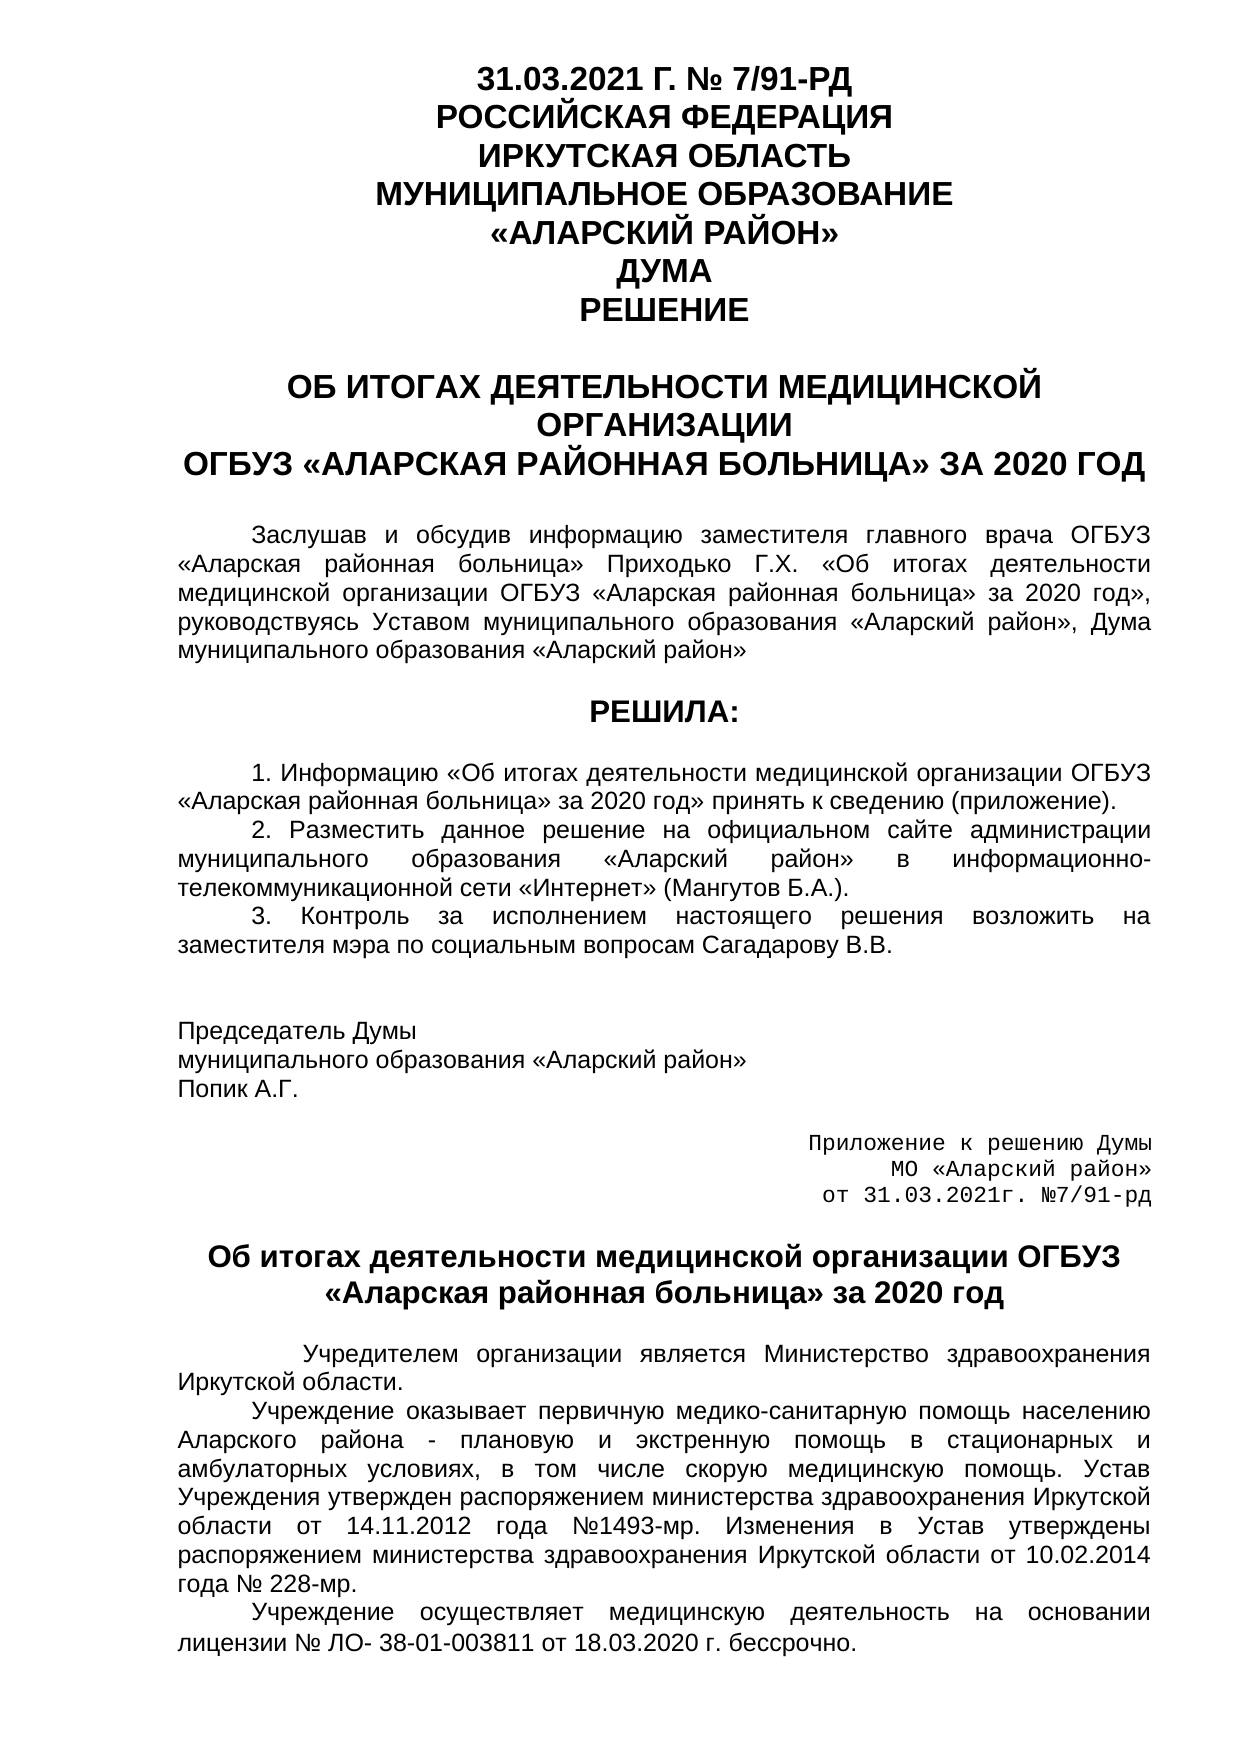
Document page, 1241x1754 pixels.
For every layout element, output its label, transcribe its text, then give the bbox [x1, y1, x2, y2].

text ОБ ИТОГАХ ДЕЯТЕЛЬНОСТИ МЕДИЦИНСКОЙ ОРГАНИЗАЦИИ [177, 367, 1152, 443]
text 1. Информацию «Об итогах деятельности медицинской организации ОГБУЗ «Аларская районная больница» за 2020 год» принять к сведению (приложение). [177, 758, 1152, 815]
text Учреждение оказывает первичную медико-санитарную помощь населению Аларского района - плановую и экстренную помощь в стационарных и амбулаторных условиях, в том числе скорую медицинскую помощь. Устав Учреждения утвержден распоряжением министерства здравоохранения Иркутской области от 14.11.2012 года №1493-мр. Изменения в Устав утверждены распоряжением министерства здравоохранения Иркутской области от 10.02.2014 года № 228-мр. [177, 1396, 1152, 1597]
text от 31.03.2021г. №7/91-рд [177, 1183, 1152, 1209]
text Об итогах деятельности медицинской организации ОГБУЗ «Аларская районная больница» за 2020 год [177, 1238, 1152, 1310]
text Заслушав и обсудив информацию заместителя главного врача ОГБУЗ «Аларская районная больница» Приходько Г.Х. «Об итогах деятельности медицинской организации ОГБУЗ «Аларская районная больница» за 2020 год», руководствуясь Уставом муниципального образования «Аларский район», Дума муниципального образования «Аларский район» [177, 520, 1152, 664]
text МУНИЦИПАЛЬНОЕ ОБРАЗОВАНИЕ [177, 174, 1152, 213]
text РЕШЕНИЕ [177, 290, 1152, 328]
text муниципального образования «Аларский район» [177, 1045, 1152, 1074]
text МО «Аларский район» [177, 1157, 1152, 1183]
text Учредителем организации является Министерство здравоохранения Иркутской области. [177, 1338, 1152, 1396]
text 31.03.2021 Г. № 7/91-РД [177, 59, 1152, 98]
text ИРКУТСКАЯ ОБЛАСТЬ [177, 136, 1152, 174]
text Председатель Думы [177, 1016, 1152, 1045]
text ДУМА [177, 251, 1152, 290]
text 2. Разместить данное решение на официальном сайте администрации муниципального образования «Аларский район» в информационно-телекоммуникационной сети «Интернет» (Мангутов Б.А.). [177, 815, 1152, 901]
text ОГБУЗ «АЛАРСКАЯ РАЙОННАЯ БОЛЬНИЦА» ЗА 2020 ГОД [177, 443, 1152, 482]
text Учреждение осуществляет медицинскую деятельность на основании лицензии № ЛО- 38-01-003811 от 18.03.2020 г. бессрочно. [177, 1597, 1152, 1656]
text 3. Контроль за исполнением настоящего решения возложить на заместителя мэра по социальным вопросам Сагадарову В.В. [177, 901, 1152, 959]
text РОССИЙСКАЯ ФЕДЕРАЦИЯ [177, 98, 1152, 136]
text Попик А.Г. [177, 1074, 1152, 1103]
text РЕШИЛА: [177, 693, 1152, 729]
text Приложение к решению Думы [177, 1131, 1152, 1157]
text «АЛАРСКИЙ РАЙОН» [177, 213, 1152, 251]
